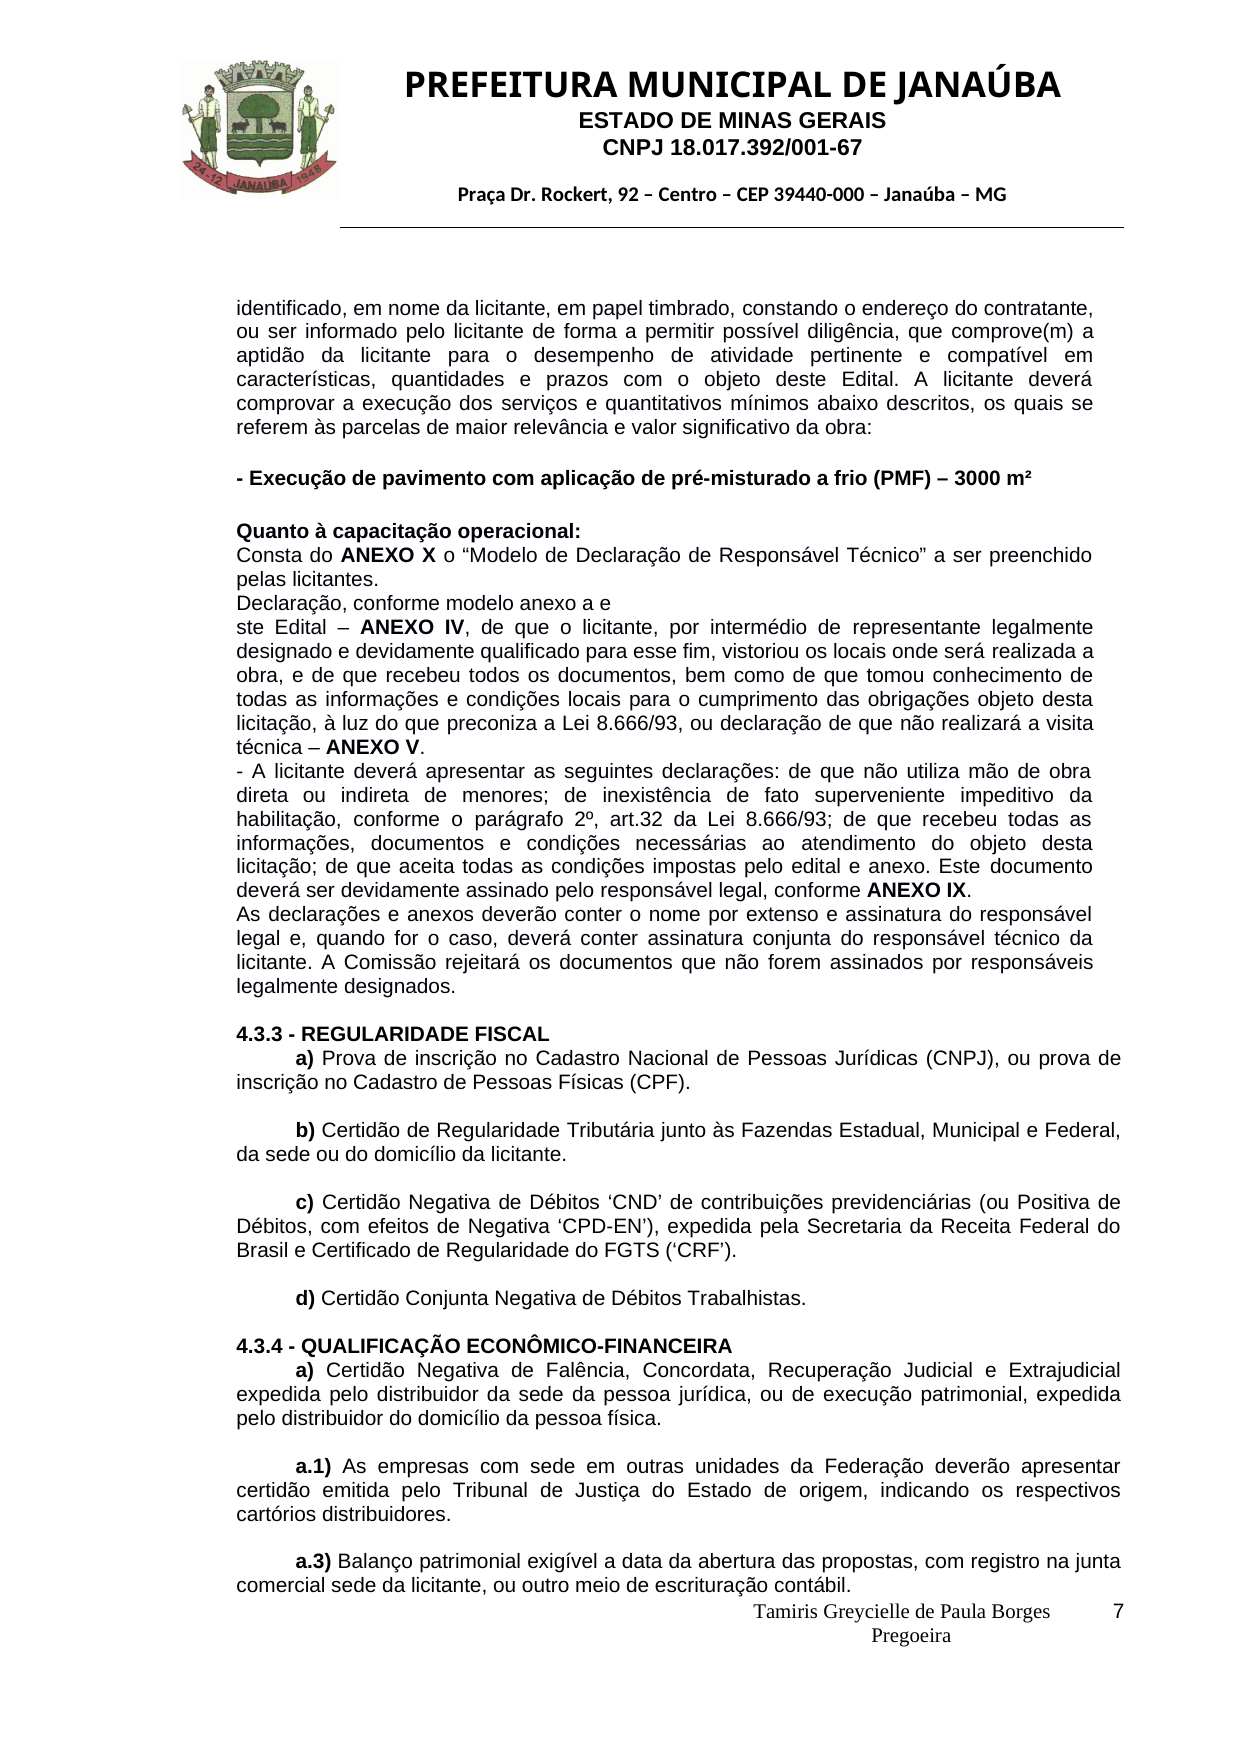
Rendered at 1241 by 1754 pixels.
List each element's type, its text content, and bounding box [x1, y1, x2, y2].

text d) Certidão Conjunta Negativa de Débitos Trabalhistas. [236, 1286, 1122, 1310]
text ste Edital – ANEXO IV, de que o licitante, por intermédio de representante legalmente designado e devidamente qualificado para esse fim, vistoriou os locais onde será realizada a obra, e de que recebeu todos os documentos, bem como de que tomou conhecimento de todas as informações e condições locais para o cumprimento das obrigações objeto desta licitação, à luz do que preconiza a Lei 8.666/93, ou declaração de que não realizará a visita técnica – ANEXO V. [236, 615, 1094, 758]
text a.3) Balanço patrimonial exigível a data da abertura das propostas, com registro na junta comercial sede da licitante, ou outro meio de escrituração contábil. [236, 1549, 1122, 1597]
text b) Certidão de Regularidade Tributária junto às Fazendas Estadual, Municipal e Federal, da sede ou do domicílio da licitante. [236, 1118, 1122, 1166]
text Consta do ANEXO X o “Modelo de Declaração de Responsável Técnico” a ser preenchido pelas licitantes. [236, 543, 1093, 591]
picture [179, 59, 339, 199]
text 4.3.4 - QUALIFICAÇÃO ECONÔMICO-FINANCEIRA [236, 1334, 1122, 1358]
text Quanto à capacitação operacional: [236, 519, 1122, 543]
text c) Certidão Negativa de Débitos ‘CND’ de contribuições previdenciárias (ou Positiva de Débitos, com efeitos de Negativa ‘CPD-EN’), expedida pela Secretaria da Receita Federal do Brasil e Certificado de Regularidade do FGTS (‘CRF’). [236, 1190, 1122, 1262]
text As declarações e anexos deverão conter o nome por extenso e assinatura do responsável legal e, quando for o caso, deverá conter assinatura conjunta do responsável técnico da licitante. A Comissão rejeitará os documentos que não forem assinados por responsáveis legalmente designados. [236, 902, 1093, 998]
text 4.3.3 - REGULARIDADE FISCAL [236, 1022, 1117, 1046]
text a.1) As empresas com sede em outras unidades da Federação deverão apresentar certidão emitida pelo Tribunal de Justiça do Estado de origem, indicando os respectivos cartórios distribuidores. [236, 1453, 1122, 1525]
text - A licitante deverá apresentar as seguintes declarações: de que não utiliza mão de obra direta ou indireta de menores; de inexistência de fato superveniente impeditivo da habilitação, conforme o parágrafo 2º, art.32 da Lei 8.666/93; de que recebeu todas as informações, documentos e condições necessárias ao atendimento do objeto desta licitação; de que aceita todas as condições impostas pelo edital e anexo. Este documento deverá ser devidamente assinado pelo responsável legal, conforme ANEXO IX. [236, 758, 1093, 902]
text - Execução de pavimento com aplicação de pré-misturado a frio (PMF) – 3000 m² [236, 463, 1122, 491]
text Declaração, conforme modelo anexo a e [236, 591, 1094, 615]
text a) Prova de inscrição no Cadastro Nacional de Pessoas Jurídicas (CNPJ), ou prova de inscrição no Cadastro de Pessoas Físicas (CPF). [236, 1046, 1122, 1094]
text a) Certidão Negativa de Falência, Concordata, Recuperação Judicial e Extrajudicial expedida pelo distribuidor da sede da pessoa jurídica, ou de execução patrimonial, expedida pelo distribuidor do domicílio da pessoa física. [236, 1358, 1122, 1429]
